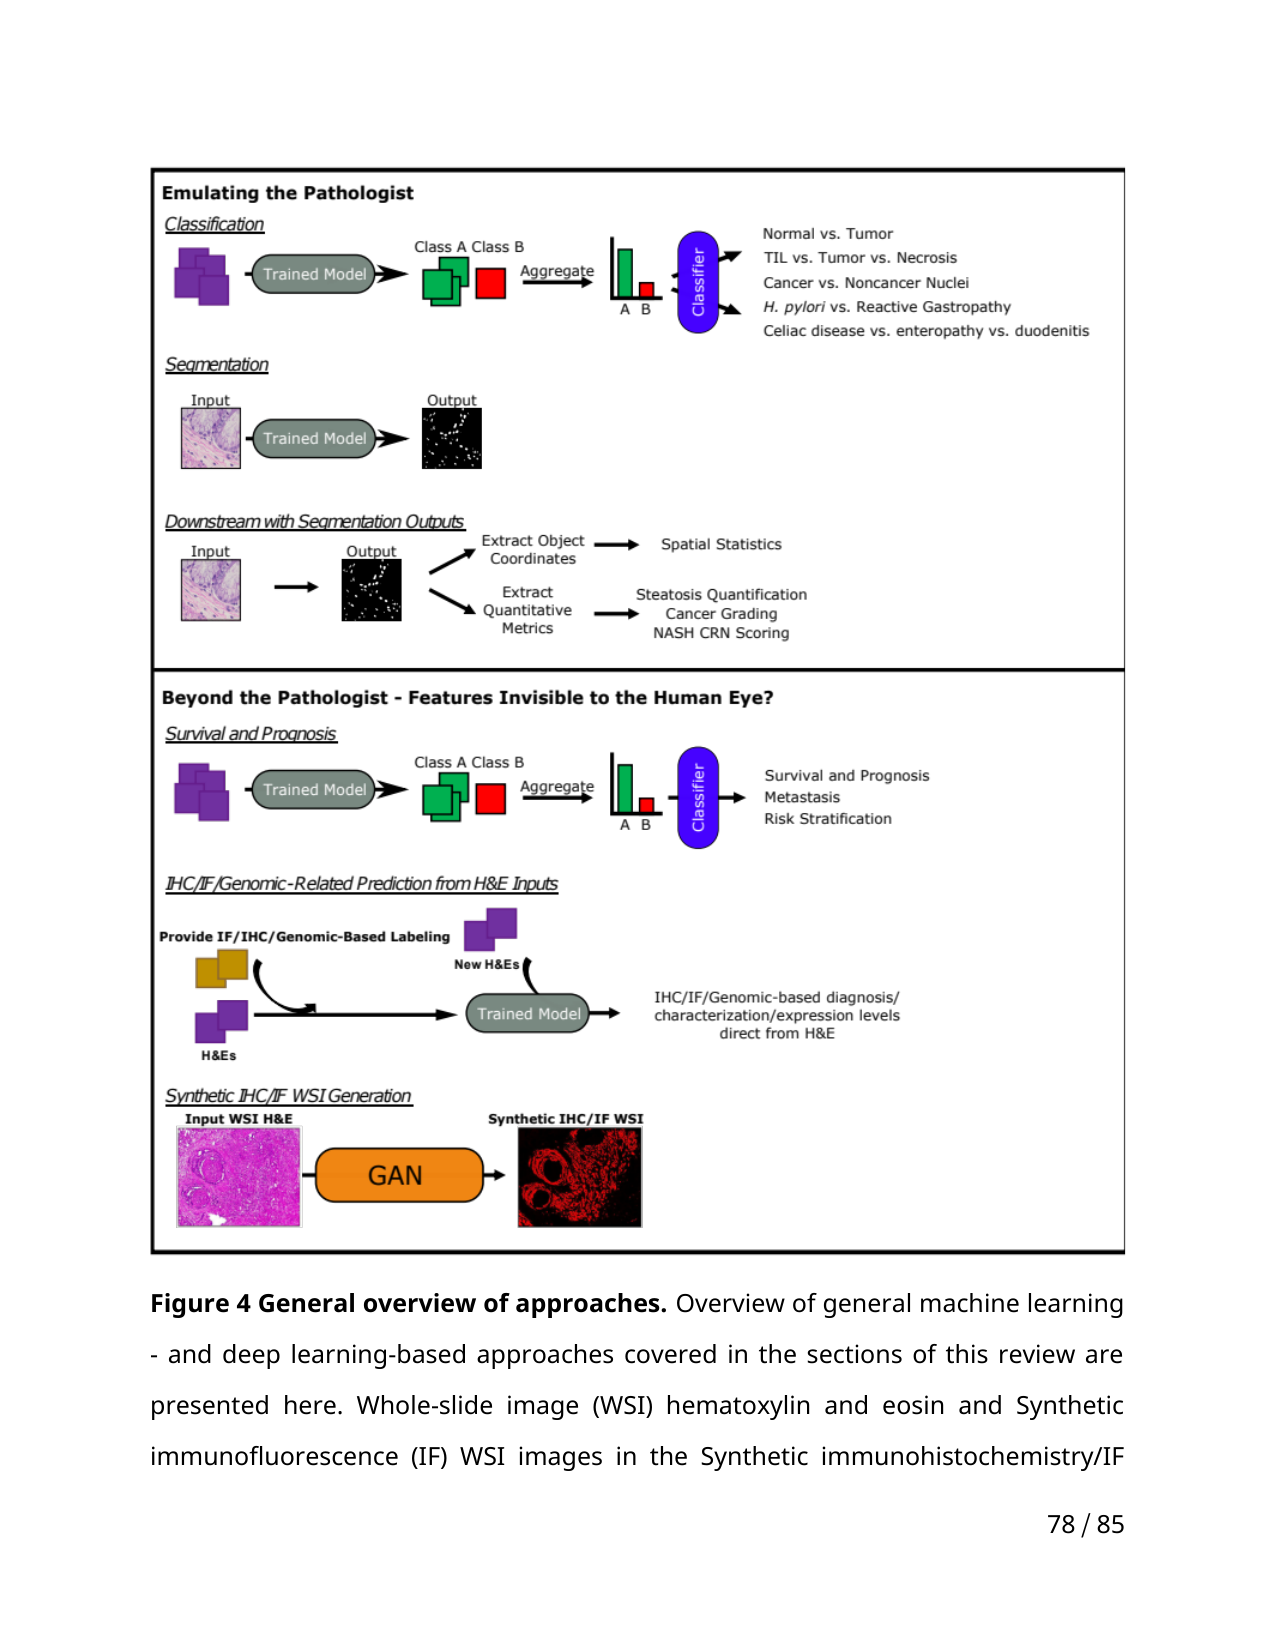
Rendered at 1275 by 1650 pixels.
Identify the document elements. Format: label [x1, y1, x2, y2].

text [150, 1285, 1125, 1472]
